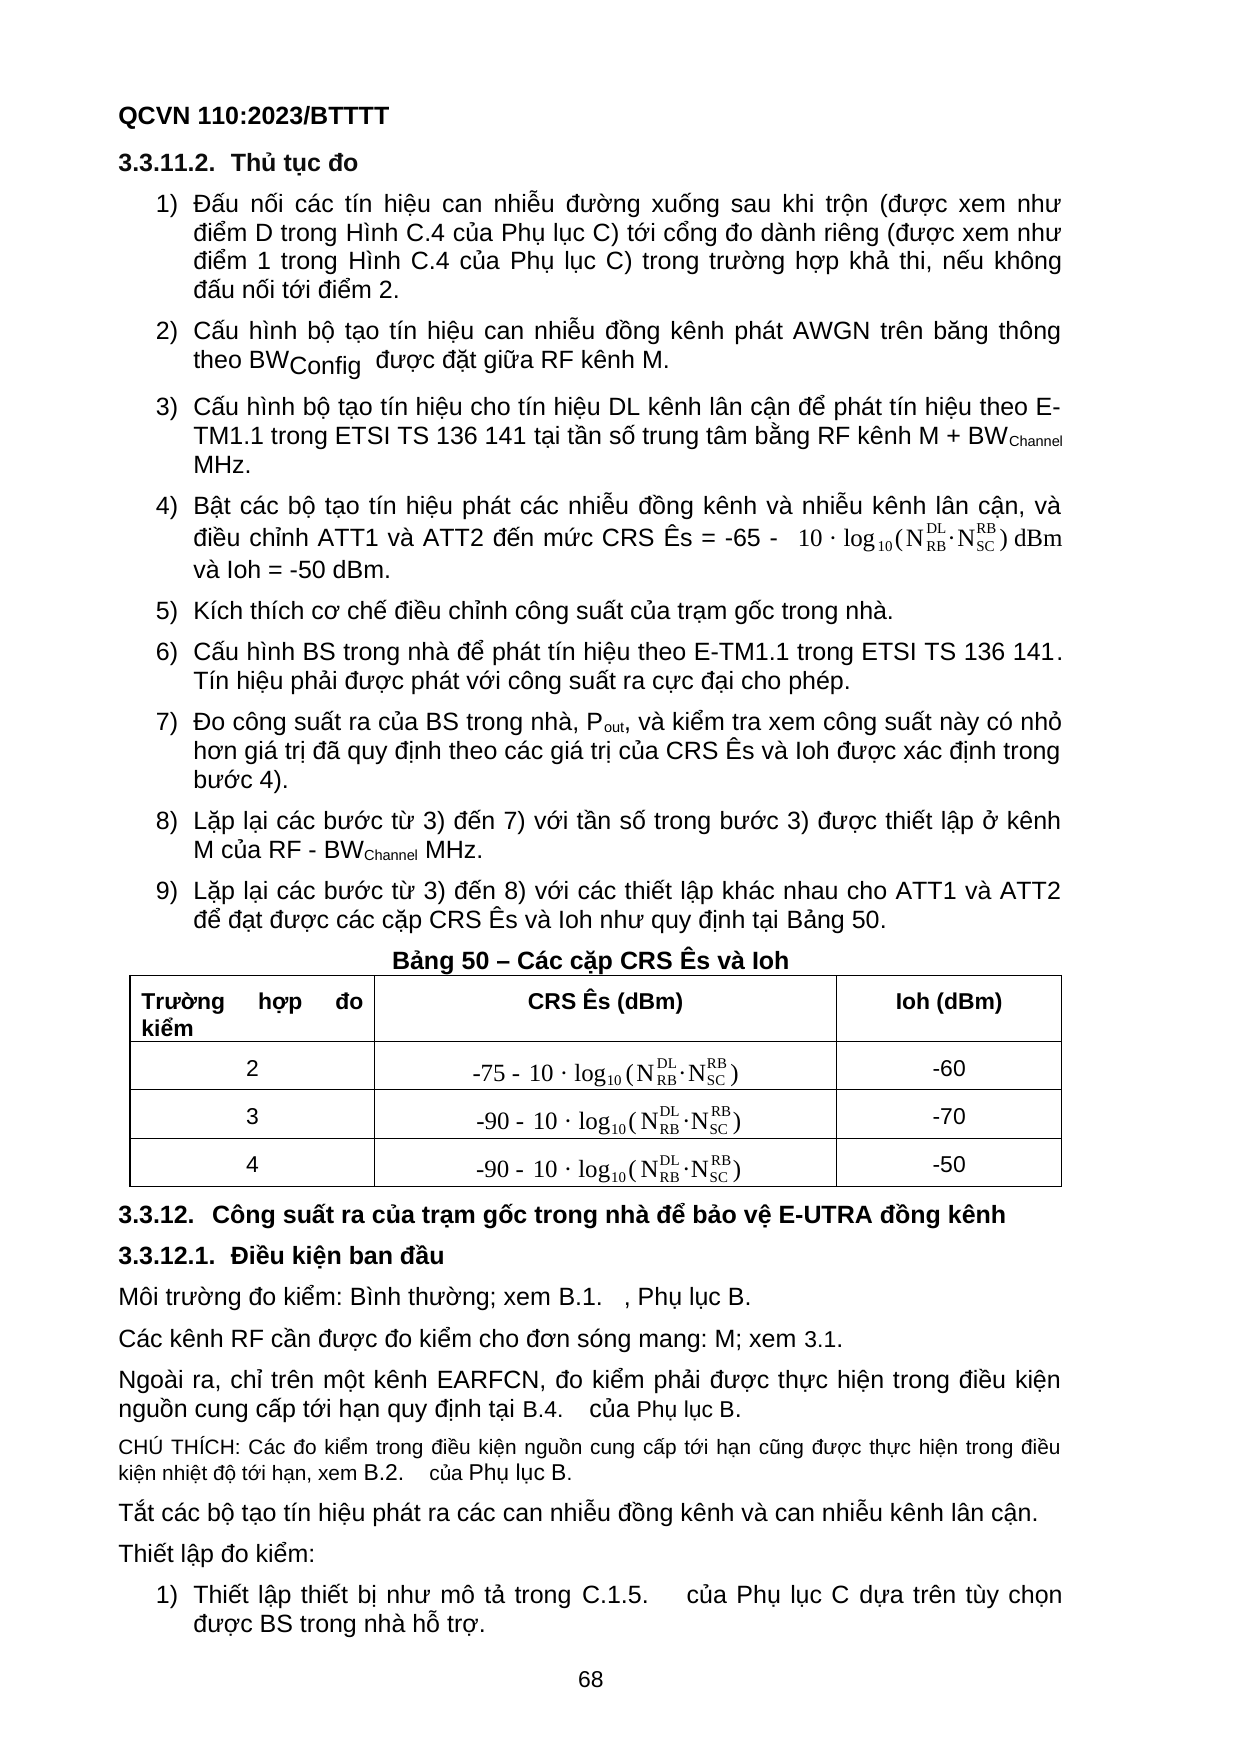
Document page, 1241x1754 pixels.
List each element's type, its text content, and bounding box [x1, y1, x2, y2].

text Tắt các bộ tạo tín hiệu phát ra các can nhiễu đồng kênh và can nhiễu kênh lân cận. [118, 1498, 1063, 1526]
text Bảng 50 – Các cặp CRS Ês và Ioh [118, 946, 1063, 975]
list Bật các bộ tạo tín hiệu phát các nhiễu đồng kênh và nhiễu kênh lân cận, và điều chỉnh ATT1 và ATT2 đến mức CRS Ês = -65 - và Ioh = -50 dBm. [156, 491, 1063, 583]
list Thiết lập thiết bị như mô tả trong C.1.5. của Phụ lục C dựa trên tùy chọn được BS trong nhà hỗ trợ. [156, 1580, 1063, 1638]
subtitle Điều kiện ban đầu [118, 1241, 1063, 1270]
table_cell 4 [131, 1139, 374, 1186]
text Các kênh RF cần được đo kiểm cho đơn sóng mang: M; xem 3.1. [118, 1323, 1063, 1352]
table_cell -60 [837, 1042, 1061, 1089]
text Ngoài ra, chỉ trên một kênh EARFCN, đo kiểm phải được thực hiện trong điều kiện nguồn cung cấp tới hạn quy định tại B.4. của Phụ lục B. [118, 1365, 1063, 1422]
table_cell -50 [837, 1139, 1061, 1186]
table_header CRS Ês (dBm) [375, 976, 836, 1041]
subtitle Công suất ra của trạm gốc trong nhà để bảo vệ E-UTRA đồng kênh [118, 1200, 1063, 1228]
list Cấu hình BS trong nhà để phát tín hiệu theo E-TM1.1 trong ETSI TS 136 141. Tín hiệu phải được phát với công suất ra cực đại cho phép. [156, 637, 1063, 695]
text Môi trường đo kiểm: Bình thường; xem B.1. , Phụ lục B. [118, 1282, 1063, 1311]
text Thiết lập đo kiểm: [118, 1539, 1063, 1568]
subtitle Thủ tục đo [118, 148, 1063, 176]
table_cell [375, 1139, 836, 1186]
table_cell [375, 1090, 836, 1138]
list Cấu hình bộ tạo tín hiệu can nhiễu đồng kênh phát AWGN trên băng thông theo BWConfig được đặt giữa RF kênh M. [156, 316, 1063, 380]
list Cấu hình bộ tạo tín hiệu cho tín hiệu DL kênh lân cận để phát tín hiệu theo E-TM1.1 trong ETSI TS 136 141 tại tần số trung tâm bằng RF kênh M + BWChannel MHz. [156, 392, 1063, 478]
list Kích thích cơ chế điều chỉnh công suất của trạm gốc trong nhà. [156, 596, 1063, 625]
table_header Ioh (dBm) [837, 976, 1061, 1041]
table_cell 3 [131, 1090, 374, 1138]
list Lặp lại các bước từ 3) đến 7) với tần số trong bước 3) được thiết lập ở kênh M của RF - BWChannel MHz. [156, 806, 1063, 863]
table_cell -70 [837, 1090, 1061, 1138]
table_header Trường hợp đo kiểm [131, 976, 374, 1041]
text CHÚ THÍCH: Các đo kiểm trong điều kiện nguồn cung cấp tới hạn cũng được thực hiện trong điều kiện nhiệt độ tới hạn, xem B.2. của Phụ lục B. [118, 1435, 1063, 1485]
table_cell [375, 1042, 836, 1089]
list Lặp lại các bước từ 3) đến 8) với các thiết lập khác nhau cho ATT1 và ATT2 để đạt được các cặp CRS Ês và Ioh như quy định tại Bảng 50. [156, 876, 1063, 933]
list Đấu nối các tín hiệu can nhiễu đường xuống sau khi trộn (được xem như điểm D trong Hình C.4 của Phụ lục C) tới cổng đo dành riêng (được xem như điểm 1 trong Hình C.4 của Phụ lục C) trong trường hợp khả thi, nếu không đấu nối tới điểm 2. [156, 189, 1063, 304]
list Đo công suất ra của BS trong nhà, Pout, và kiểm tra xem công suất này có nhỏ hơn giá trị đã quy định theo các giá trị của CRS Ês và Ioh được xác định trong bước 4). [156, 707, 1063, 793]
table_cell 2 [131, 1042, 374, 1089]
